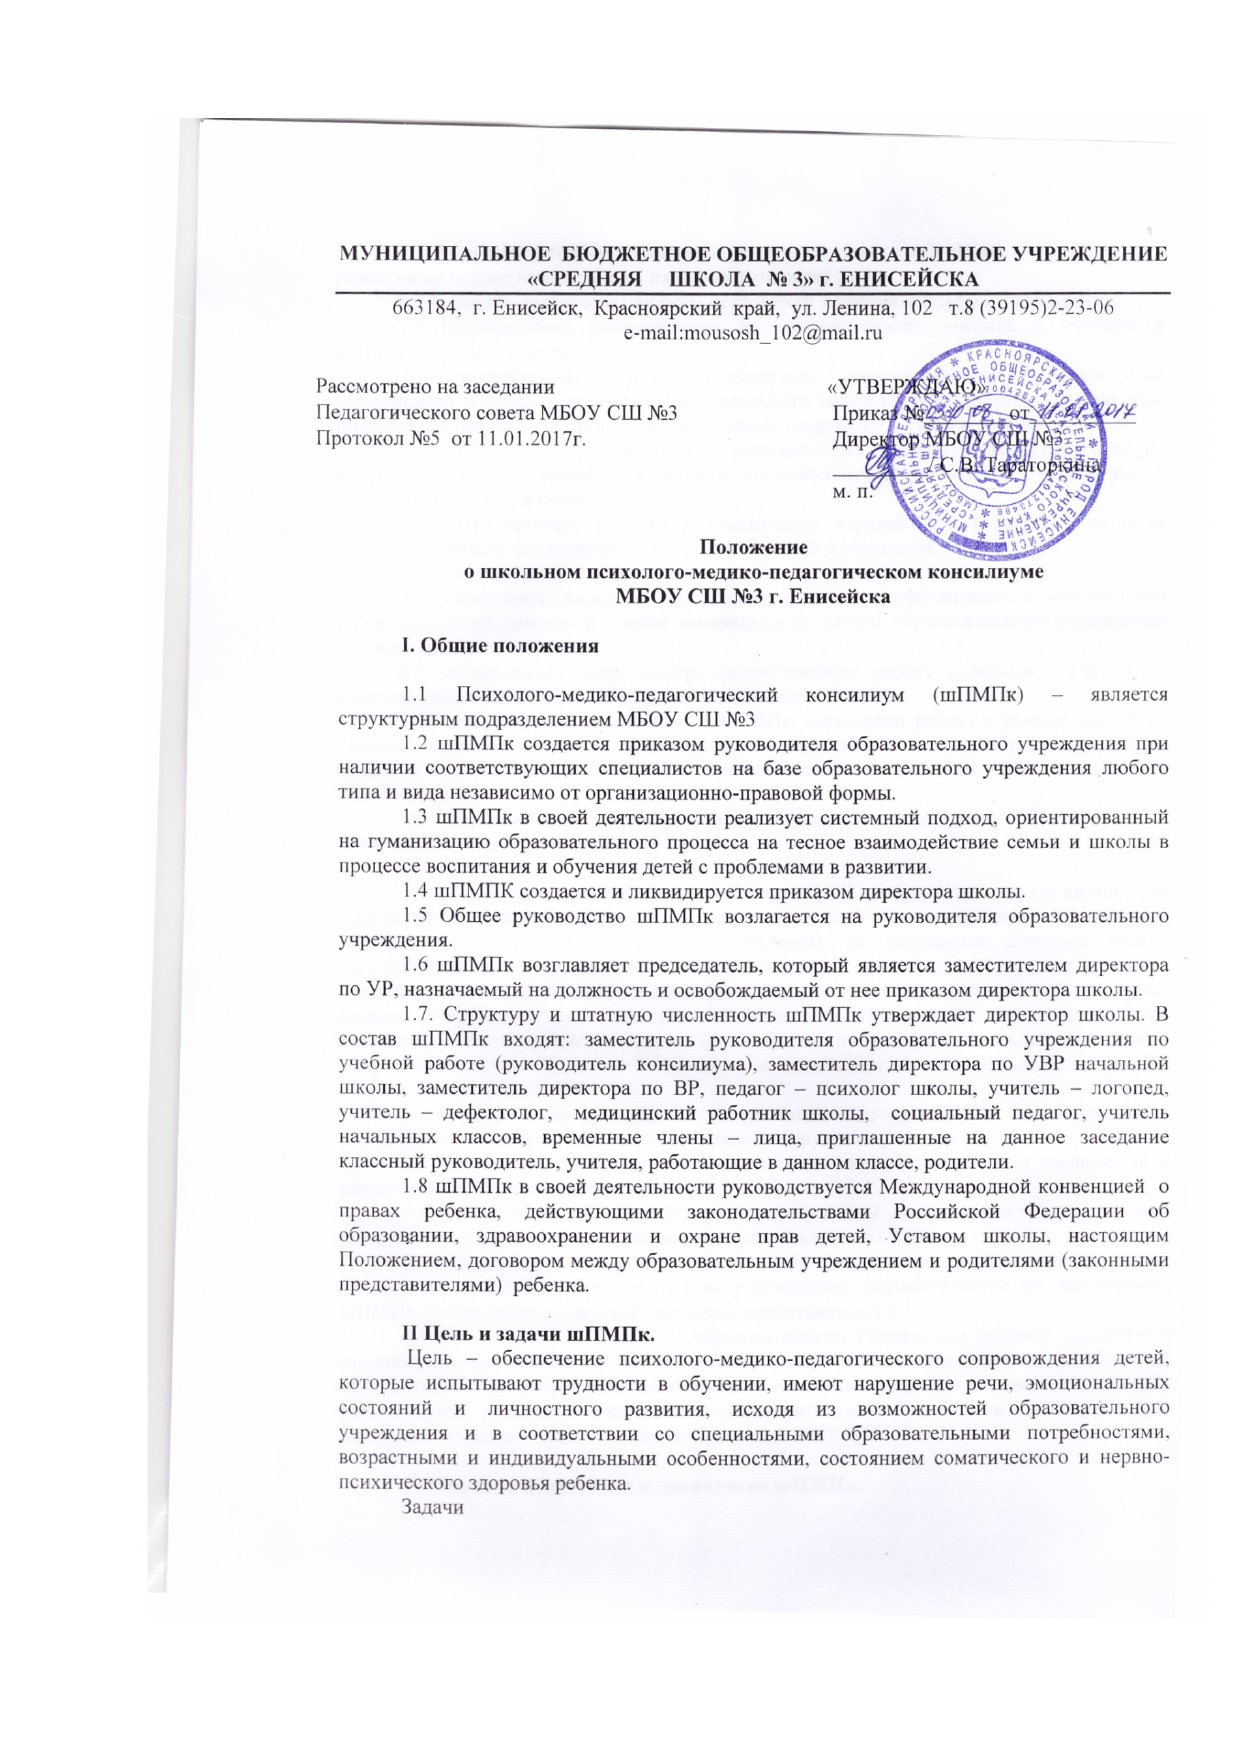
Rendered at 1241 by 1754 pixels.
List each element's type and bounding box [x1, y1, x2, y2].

picture [147, 118, 1209, 1618]
